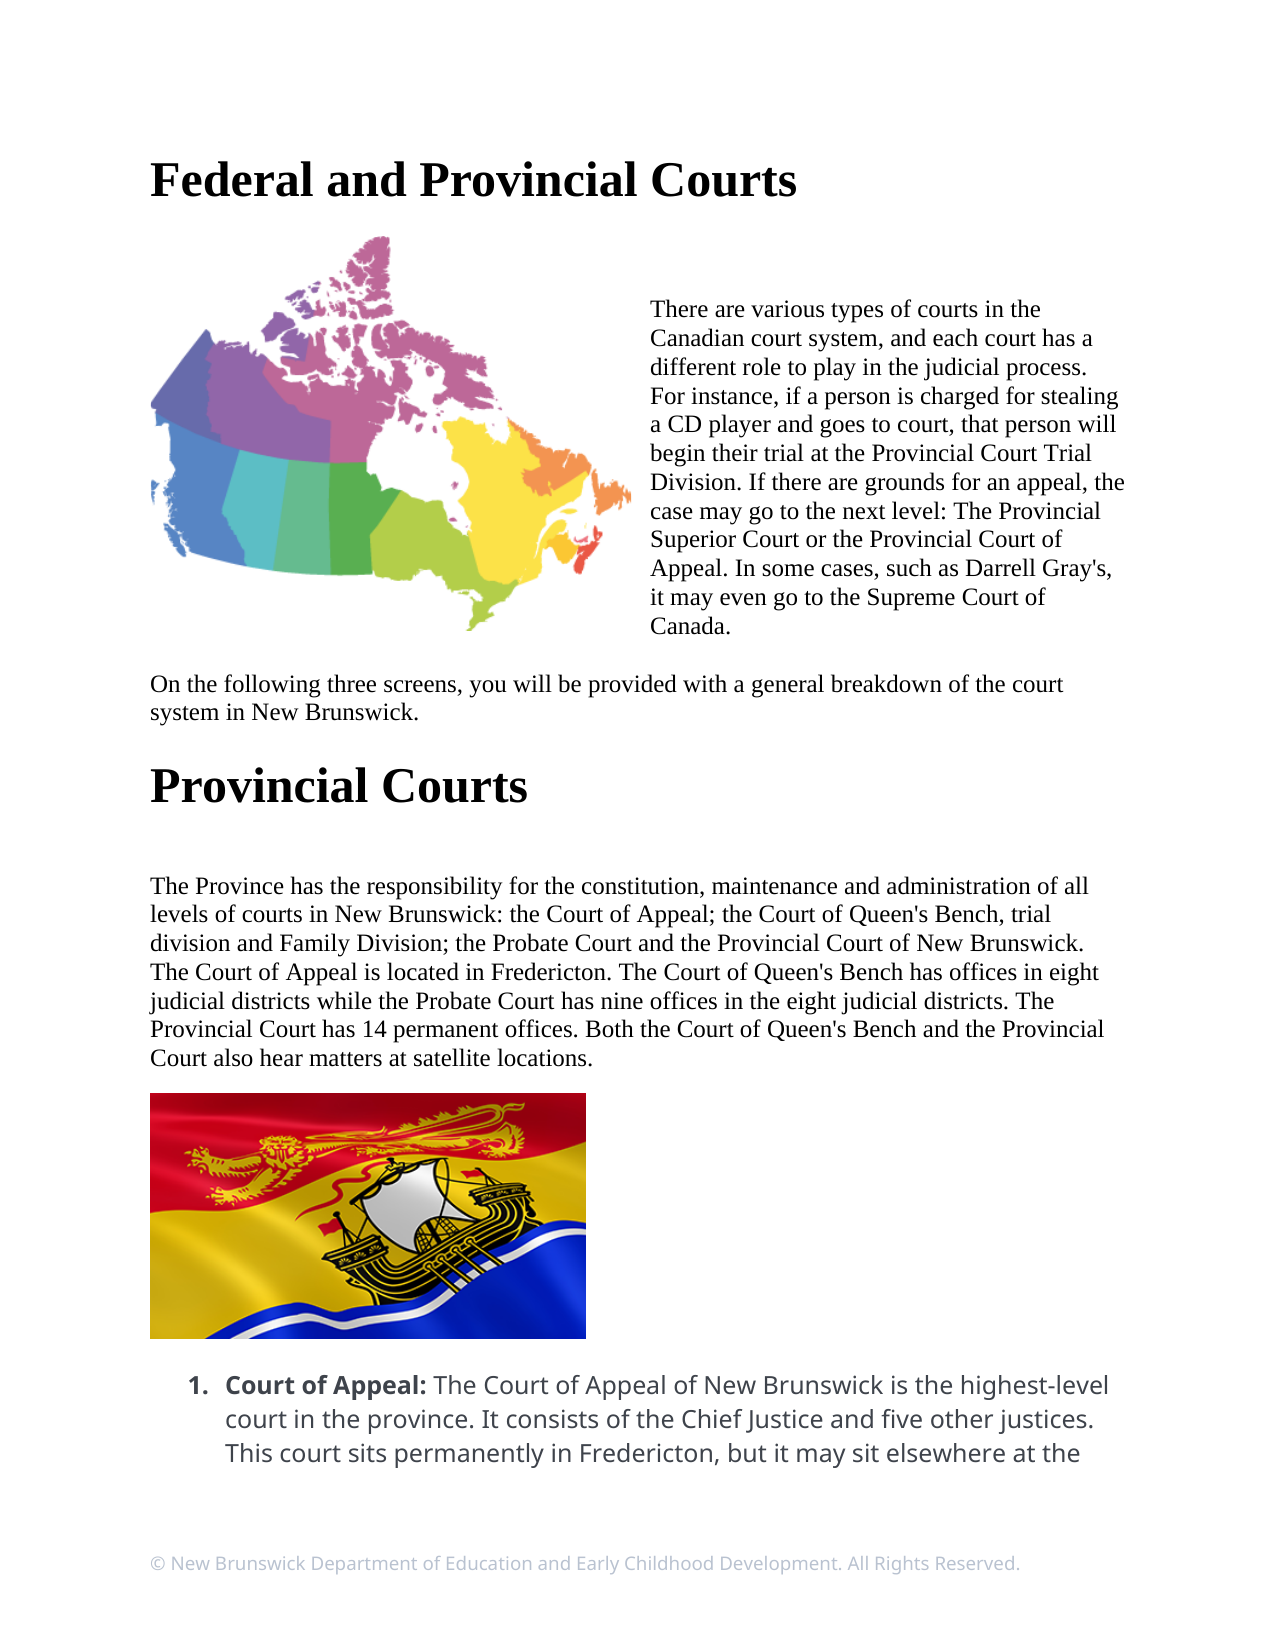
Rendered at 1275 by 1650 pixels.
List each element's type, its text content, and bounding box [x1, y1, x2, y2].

text On the following three screens, you will be provided with a general breakdown of the court system in New Brunswick. [150, 669, 1125, 726]
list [187, 1101, 1125, 1470]
picture [150, 236, 632, 629]
picture [150, 1093, 586, 1339]
text Provincial Courts [150, 755, 1125, 813]
text Federal and Provincial Courts [150, 150, 1125, 207]
text The Province has the responsibility for the constitution, maintenance and administration of all levels of courts in New Brunswick: the Court of Appeal; the Court of Queen's Bench, trial division and Family Division; the Probate Court and the Provincial Court of New Brunswick. The Court of Appeal is located in Fredericton. The Court of Queen's Bench has offices in eight judicial districts while the Probate Court has nine offices in the eight judicial districts. The Provincial Court has 14 permanent offices. Both the Court of Queen's Bench and the Provincial Court also hear matters at satellite locations. [150, 871, 1125, 1072]
